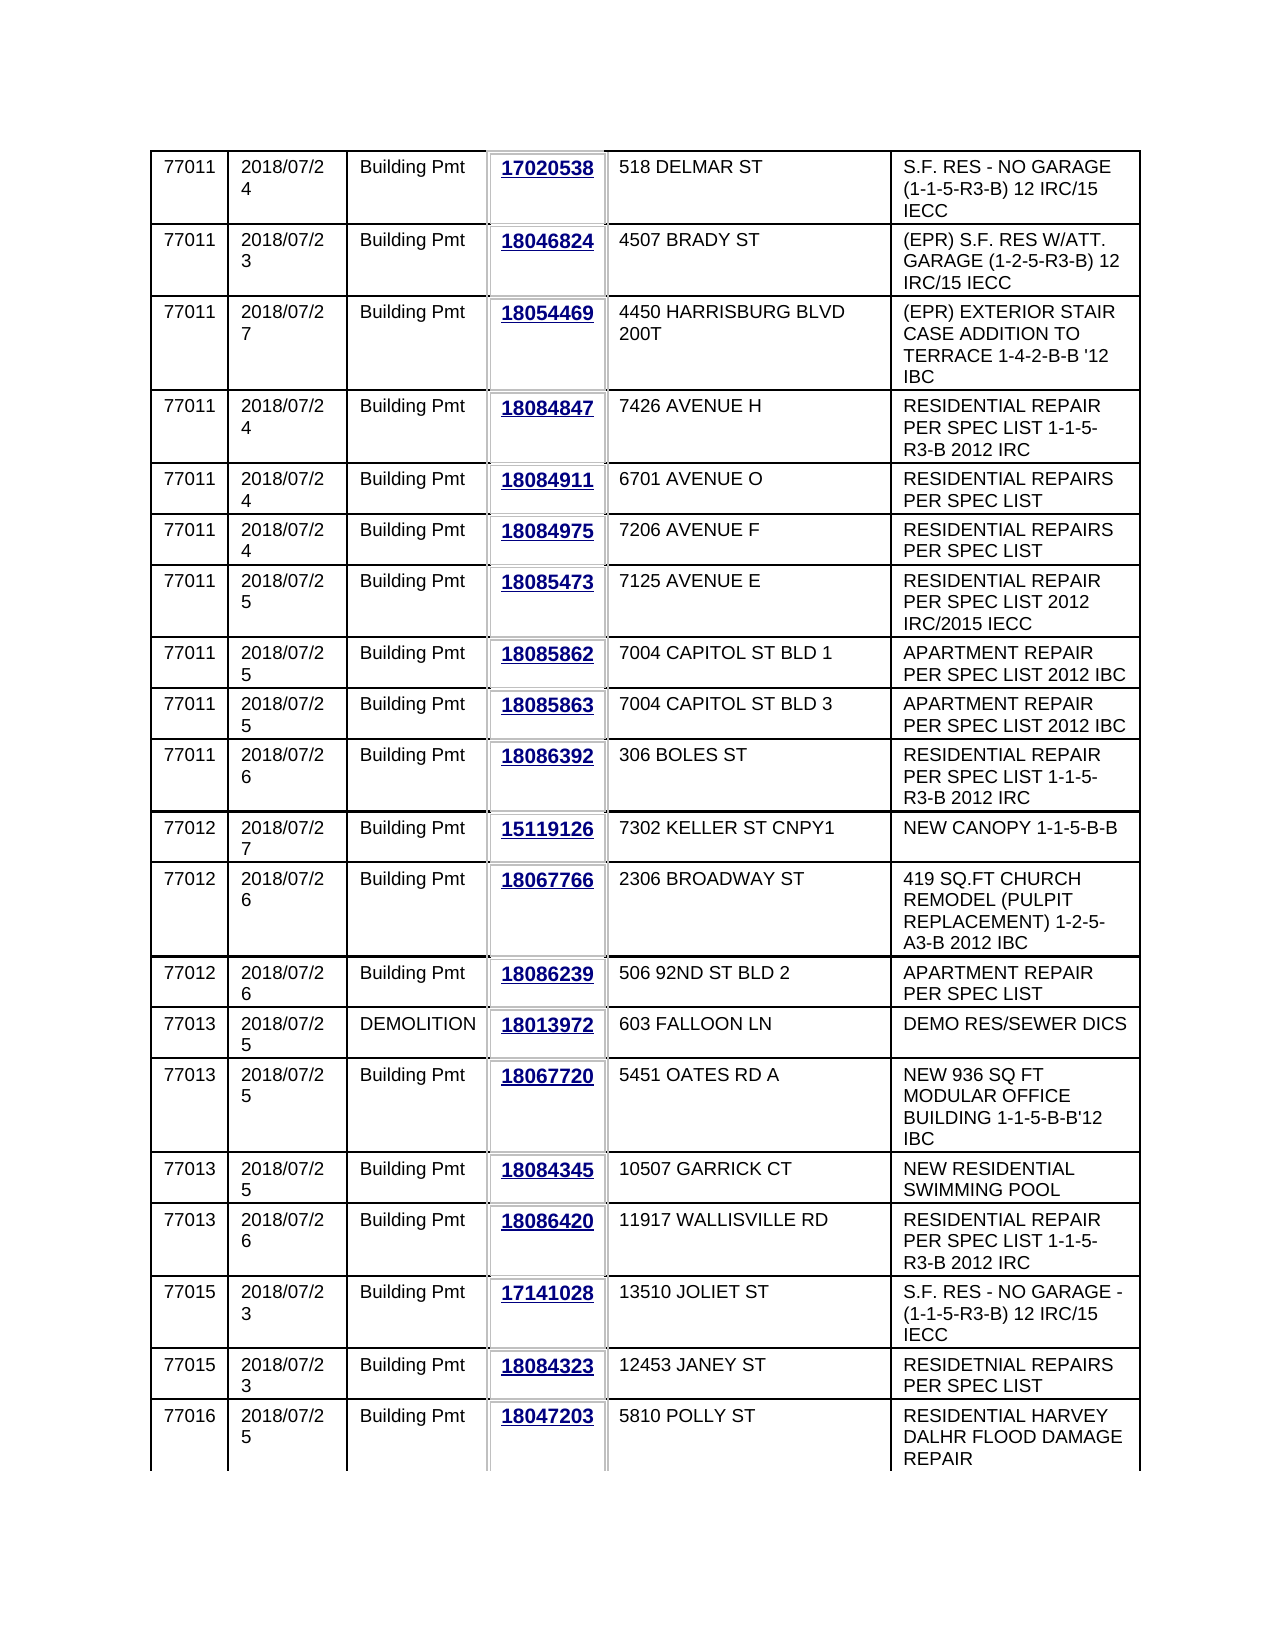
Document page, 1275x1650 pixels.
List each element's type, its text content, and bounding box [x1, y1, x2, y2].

table_cell 2018/07/24 [229, 152, 346, 222]
table_cell 77016 [152, 1400, 227, 1471]
table_cell 18084847 [491, 394, 604, 462]
table_cell Building Pmt [348, 225, 486, 295]
table_cell 10507 GARRICK CT [609, 1153, 890, 1202]
table_cell 2018/07/25 [229, 566, 346, 636]
table_cell Building Pmt [348, 297, 486, 389]
table_cell 77013 [152, 1204, 227, 1275]
table_cell 4450 HARRISBURG BLVD 200T [609, 297, 890, 389]
table_cell 4507 BRADY ST [609, 225, 890, 295]
table_cell 7206 AVENUE F [609, 515, 890, 563]
table_cell 18054469 [491, 300, 604, 389]
table_cell 6701 AVENUE O [609, 464, 890, 512]
table_cell 7125 AVENUE E [609, 566, 890, 636]
table_cell 77011 [152, 689, 227, 738]
table_cell 518 DELMAR ST [609, 152, 890, 222]
table_cell 77011 [152, 515, 227, 563]
table_cell 15119126 [491, 815, 604, 861]
table_cell 2306 BROADWAY ST [609, 863, 890, 955]
table_cell 18067720 [491, 1062, 604, 1151]
table_cell 18086392 [491, 743, 604, 810]
table_cell 77011 [152, 740, 227, 810]
table_cell Building Pmt [348, 638, 486, 687]
table_cell Building Pmt [348, 515, 486, 563]
table_cell 2018/07/24 [229, 464, 346, 512]
table_cell Building Pmt [348, 1153, 486, 1202]
table_cell NEW 936 SQ FT MODULAR OFFICE BUILDING 1-1-5-B-B'12 IBC [892, 1059, 1139, 1151]
table_cell 12453 JANEY ST [609, 1349, 890, 1398]
table_cell NEW RESIDENTIAL SWIMMING POOL [892, 1153, 1139, 1202]
table_cell 2018/07/26 [229, 958, 346, 1006]
table_cell NEW CANOPY 1-1-5-B-B [892, 813, 1139, 861]
table_cell DEMO RES/SEWER DICS [892, 1008, 1139, 1057]
table_cell 77012 [152, 863, 227, 955]
table_cell 2018/07/26 [229, 740, 346, 810]
table_cell 18047203 [491, 1403, 604, 1471]
table_cell Building Pmt [348, 689, 486, 738]
table_cell 18084911 [491, 466, 604, 512]
table_cell 2018/07/25 [229, 638, 346, 687]
table_cell 2018/07/23 [229, 1349, 346, 1398]
table_cell 77012 [152, 958, 227, 1006]
table_cell 17020538 [491, 155, 604, 222]
table_cell 5810 POLLY ST [609, 1400, 890, 1471]
table_cell Building Pmt [348, 813, 486, 861]
table_cell 77011 [152, 225, 227, 295]
table_cell RESIDENTIAL HARVEY DALHR FLOOD DAMAGE REPAIR [892, 1400, 1139, 1471]
table_cell 2018/07/24 [229, 391, 346, 462]
table_cell 18085473 [491, 568, 604, 636]
table_cell 18086239 [491, 960, 604, 1006]
table_cell RESIDENTIAL REPAIRS PER SPEC LIST [892, 464, 1139, 512]
table_cell 2018/07/23 [229, 225, 346, 295]
table_cell Building Pmt [348, 1059, 486, 1151]
table_cell Building Pmt [348, 863, 486, 955]
table_cell 17141028 [491, 1280, 604, 1347]
table_cell 7426 AVENUE H [609, 391, 890, 462]
table_cell 18067766 [491, 866, 604, 955]
table_cell Building Pmt [348, 1349, 486, 1398]
table_cell Building Pmt [348, 1400, 486, 1471]
table_cell 18013972 [491, 1011, 604, 1057]
table_cell Building Pmt [348, 740, 486, 810]
table_cell RESIDENTIAL REPAIR PER SPEC LIST 1-1-5-R3-B 2012 IRC [892, 391, 1139, 462]
table_cell 77011 [152, 566, 227, 636]
table_cell 2018/07/25 [229, 1153, 346, 1202]
table_cell Building Pmt [348, 958, 486, 1006]
table_cell Building Pmt [348, 566, 486, 636]
table_cell RESIDENTIAL REPAIR PER SPEC LIST 1-1-5-R3-B 2012 IRC [892, 740, 1139, 810]
table_cell 77011 [152, 391, 227, 462]
table_cell 2018/07/25 [229, 689, 346, 738]
table_cell 77015 [152, 1277, 227, 1347]
table_cell S.F. RES - NO GARAGE - (1-1-5-R3-B) 12 IRC/15 IECC [892, 1277, 1139, 1347]
table_cell 506 92ND ST BLD 2 [609, 958, 890, 1006]
table_cell Building Pmt [348, 1277, 486, 1347]
table_cell APARTMENT REPAIR PER SPEC LIST 2012 IBC [892, 638, 1139, 687]
table_cell 77015 [152, 1349, 227, 1398]
table_cell 13510 JOLIET ST [609, 1277, 890, 1347]
table_cell 18084323 [491, 1352, 604, 1398]
table_cell 2018/07/25 [229, 1059, 346, 1151]
table_cell 2018/07/23 [229, 1277, 346, 1347]
table_cell 18084345 [491, 1156, 604, 1202]
table_cell 77011 [152, 152, 227, 222]
table_cell 77013 [152, 1153, 227, 1202]
table_cell Building Pmt [348, 152, 486, 222]
table_cell 18084975 [491, 517, 604, 563]
table_cell 2018/07/27 [229, 813, 346, 861]
table_cell 2018/07/27 [229, 297, 346, 389]
table_cell 603 FALLOON LN [609, 1008, 890, 1057]
table_cell 419 SQ.FT CHURCH REMODEL (PULPIT REPLACEMENT) 1-2-5-A3-B 2012 IBC [892, 863, 1139, 955]
table_cell RESIDETNIAL REPAIRS PER SPEC LIST [892, 1349, 1139, 1398]
table_cell 77011 [152, 638, 227, 687]
table_cell Building Pmt [348, 464, 486, 512]
table_cell 77013 [152, 1008, 227, 1057]
table_cell 306 BOLES ST [609, 740, 890, 810]
table_cell 2018/07/26 [229, 1204, 346, 1275]
table_cell 18086420 [491, 1207, 604, 1275]
table_cell 2018/07/25 [229, 1400, 346, 1471]
table_cell (EPR) EXTERIOR STAIR CASE ADDITION TO TERRACE 1-4-2-B-B '12 IBC [892, 297, 1139, 389]
table_cell 11917 WALLISVILLE RD [609, 1204, 890, 1275]
table_cell 2018/07/26 [229, 863, 346, 955]
table_cell 7302 KELLER ST CNPY1 [609, 813, 890, 861]
table_cell Building Pmt [348, 1204, 486, 1275]
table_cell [892, 152, 1139, 222]
table_cell 18085862 [491, 641, 604, 687]
table_cell RESIDENTIAL REPAIR PER SPEC LIST 2012 IRC/2015 IECC [892, 566, 1139, 636]
table_cell 7004 CAPITOL ST BLD 3 [609, 689, 890, 738]
table_cell APARTMENT REPAIR PER SPEC LIST 2012 IBC [892, 689, 1139, 738]
table_cell 18085863 [491, 692, 604, 738]
table_cell 77012 [152, 813, 227, 861]
table_cell 2018/07/25 [229, 1008, 346, 1057]
table_cell APARTMENT REPAIR PER SPEC LIST [892, 958, 1139, 1006]
table_cell 77011 [152, 464, 227, 512]
table_cell 77011 [152, 297, 227, 389]
table_cell DEMOLITION [348, 1008, 486, 1057]
table_cell RESIDENTIAL REPAIRS PER SPEC LIST [892, 515, 1139, 563]
table_cell (EPR) S.F. RES W/ATT. GARAGE (1-2-5-R3-B) 12 IRC/15 IECC [892, 225, 1139, 295]
table_cell RESIDENTIAL REPAIR PER SPEC LIST 1-1-5-R3-B 2012 IRC [892, 1204, 1139, 1275]
table_cell 5451 OATES RD A [609, 1059, 890, 1151]
table_cell 2018/07/24 [229, 515, 346, 563]
table_cell 7004 CAPITOL ST BLD 1 [609, 638, 890, 687]
table_cell Building Pmt [348, 391, 486, 462]
table_cell 18046824 [491, 227, 604, 295]
table_cell 77013 [152, 1059, 227, 1151]
